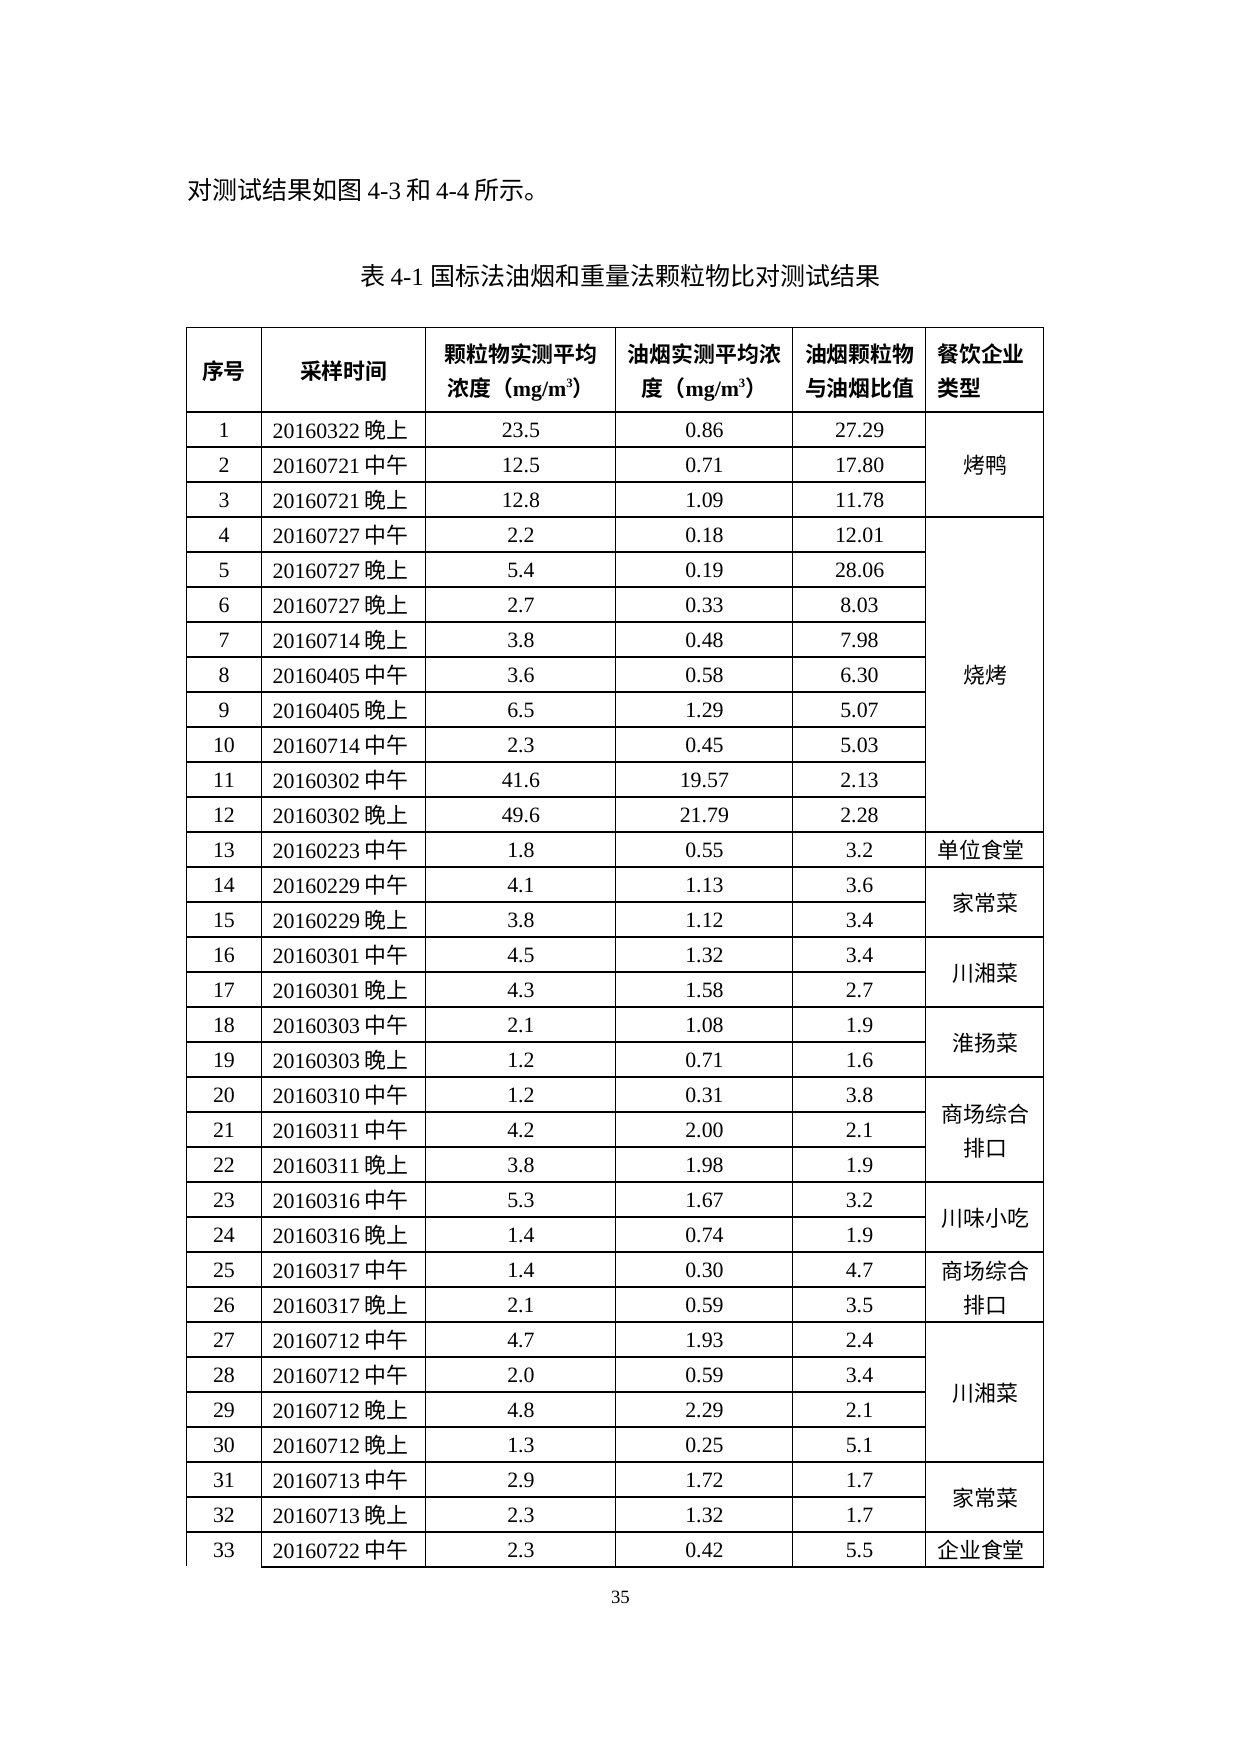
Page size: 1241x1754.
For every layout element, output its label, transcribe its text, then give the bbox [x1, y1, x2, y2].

table_cell 0.45 [616, 728, 792, 761]
table_header 序号 [187, 328, 261, 411]
table_cell 20160302晚上 [262, 798, 425, 831]
table_header 油烟颗粒物与油烟比值 [793, 328, 925, 411]
table_cell 1.98 [616, 1148, 792, 1181]
table_cell 19 [187, 1043, 261, 1076]
table_cell 6.30 [793, 658, 925, 691]
table_cell 19.57 [616, 763, 792, 796]
table_cell 20160714晚上 [262, 623, 425, 656]
table_cell 12 [187, 798, 261, 831]
table_cell 20160714中午 [262, 728, 425, 761]
table_cell 12.8 [426, 483, 615, 516]
table_cell 2.1 [793, 1393, 925, 1426]
table_cell 13 [187, 833, 261, 866]
table_cell 川湘菜 [926, 1323, 1043, 1461]
table_cell 1.3 [426, 1428, 615, 1461]
table_cell 2.1 [793, 1113, 925, 1146]
table_cell 2.7 [426, 588, 615, 621]
table_cell 20160301晚上 [262, 973, 425, 1006]
table_cell 4.2 [426, 1113, 615, 1146]
table_cell 1.13 [616, 868, 792, 901]
table_cell 11 [187, 763, 261, 796]
table_cell 20160713晚上 [262, 1498, 425, 1531]
table_cell 2.2 [426, 518, 615, 551]
table_cell 20160317中午 [262, 1253, 425, 1286]
table_cell 33 [187, 1533, 261, 1566]
table_cell 1.8 [426, 833, 615, 866]
table_cell 3.4 [793, 903, 925, 936]
table_cell 0.30 [616, 1253, 792, 1286]
table_cell 1.2 [426, 1043, 615, 1076]
table_cell 川湘菜 [926, 938, 1043, 1006]
table_cell 0.59 [616, 1358, 792, 1391]
table_cell 2.7 [793, 973, 925, 1006]
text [187, 155, 1053, 223]
table_cell 3.8 [426, 1148, 615, 1181]
table_cell 18 [187, 1008, 261, 1041]
table_cell 6 [187, 588, 261, 621]
table_cell 淮扬菜 [926, 1008, 1043, 1076]
table_cell 0.71 [616, 448, 792, 481]
table_cell 8.03 [793, 588, 925, 621]
table_cell 3.2 [793, 1183, 925, 1216]
table_cell 1.2 [426, 1078, 615, 1111]
table_cell 3.6 [793, 868, 925, 901]
table_cell 14 [187, 868, 261, 901]
table_cell 15 [187, 903, 261, 936]
table_cell 26 [187, 1288, 261, 1321]
table_cell 20160721中午 [262, 448, 425, 481]
table_cell 5 [187, 553, 261, 586]
table_cell 28.06 [793, 553, 925, 586]
table_cell 20160712中午 [262, 1358, 425, 1391]
table_cell 20160712晚上 [262, 1393, 425, 1426]
table_cell 28 [187, 1358, 261, 1391]
table_cell 1.7 [793, 1463, 925, 1496]
table_cell 20160405中午 [262, 658, 425, 691]
table_cell 27.29 [793, 413, 925, 446]
table_cell 0.33 [616, 588, 792, 621]
table_cell 41.6 [426, 763, 615, 796]
table_cell 家常菜 [926, 1463, 1043, 1531]
table_cell 0.71 [616, 1043, 792, 1076]
table_cell 20160311晚上 [262, 1148, 425, 1181]
table_cell 4.7 [793, 1253, 925, 1286]
table_cell 20160311中午 [262, 1113, 425, 1146]
table_cell 20160727晚上 [262, 588, 425, 621]
table_cell 5.07 [793, 693, 925, 726]
table_cell 20160727中午 [262, 518, 425, 551]
table_cell 10 [187, 728, 261, 761]
table_cell 商场综合排口 [926, 1253, 1043, 1321]
table_cell 49.6 [426, 798, 615, 831]
table_cell 1.67 [616, 1183, 792, 1216]
table_cell 5.1 [793, 1428, 925, 1461]
table_cell 1.29 [616, 693, 792, 726]
table_cell 20160303晚上 [262, 1043, 425, 1076]
table_cell 1.4 [426, 1253, 615, 1286]
table_cell 1.08 [616, 1008, 792, 1041]
table_cell 2.28 [793, 798, 925, 831]
table_cell 2.00 [616, 1113, 792, 1146]
table_cell 20160223中午 [262, 833, 425, 866]
table_cell 单位食堂 [926, 833, 1043, 866]
table_cell 30 [187, 1428, 261, 1461]
table_cell 20160712中午 [262, 1323, 425, 1356]
table_cell 2.3 [426, 1533, 615, 1566]
table_cell 25 [187, 1253, 261, 1286]
table_cell 3 [187, 483, 261, 516]
table_cell 17.80 [793, 448, 925, 481]
table_cell 4.3 [426, 973, 615, 1006]
table_cell 3.8 [426, 623, 615, 656]
table_cell 3.6 [426, 658, 615, 691]
table_cell 4.8 [426, 1393, 615, 1426]
table_cell 0.48 [616, 623, 792, 656]
table_cell 20160713中午 [262, 1463, 425, 1496]
table_cell 12.01 [793, 518, 925, 551]
table_cell 1.72 [616, 1463, 792, 1496]
table_cell 0.74 [616, 1218, 792, 1251]
table_cell 20160229中午 [262, 868, 425, 901]
table_cell 11.78 [793, 483, 925, 516]
table_cell 20160405晚上 [262, 693, 425, 726]
table_cell 20160722中午 [262, 1533, 425, 1566]
table_cell 20160303中午 [262, 1008, 425, 1041]
table_cell 0.58 [616, 658, 792, 691]
table_cell 5.4 [426, 553, 615, 586]
table_cell 5.3 [426, 1183, 615, 1216]
table_cell 1.9 [793, 1148, 925, 1181]
table_cell 1.7 [793, 1498, 925, 1531]
table_cell 7 [187, 623, 261, 656]
table_cell 3.4 [793, 1358, 925, 1391]
table_cell 20160301中午 [262, 938, 425, 971]
table_cell 3.2 [793, 833, 925, 866]
table_cell 20160712晚上 [262, 1428, 425, 1461]
table_cell 20160229晚上 [262, 903, 425, 936]
table_cell 1.9 [793, 1008, 925, 1041]
table_cell 20160316中午 [262, 1183, 425, 1216]
table_cell 3.8 [793, 1078, 925, 1111]
table_cell 2.3 [426, 728, 615, 761]
table_cell 2.4 [793, 1323, 925, 1356]
table_cell 32 [187, 1498, 261, 1531]
table_cell 31 [187, 1463, 261, 1496]
table_cell 0.42 [616, 1533, 792, 1566]
table_header 油烟实测平均浓度（mg/m3） [616, 328, 792, 411]
table_cell 家常菜 [926, 868, 1043, 936]
table_cell 2 [187, 448, 261, 481]
table_cell 1.09 [616, 483, 792, 516]
table_cell 1.4 [426, 1218, 615, 1251]
table_cell 23 [187, 1183, 261, 1216]
table_cell 0.31 [616, 1078, 792, 1111]
table_cell 2.3 [426, 1498, 615, 1531]
table_cell 2.9 [426, 1463, 615, 1496]
table_cell 1.32 [616, 1498, 792, 1531]
table_cell 4.7 [426, 1323, 615, 1356]
table_cell 8 [187, 658, 261, 691]
table_cell 21 [187, 1113, 261, 1146]
table_cell 27 [187, 1323, 261, 1356]
table_cell 5.5 [793, 1533, 925, 1566]
table_cell 0.25 [616, 1428, 792, 1461]
table_header 采样时间 [262, 328, 425, 411]
table_cell 商场综合排口 [926, 1078, 1043, 1181]
table_cell 1 [187, 413, 261, 446]
table_cell 9 [187, 693, 261, 726]
table_cell 0.59 [616, 1288, 792, 1321]
table_cell 烤鸭 [926, 413, 1043, 516]
table_cell 1.93 [616, 1323, 792, 1356]
table_cell 20160317晚上 [262, 1288, 425, 1321]
table_cell 0.18 [616, 518, 792, 551]
table_cell 24 [187, 1218, 261, 1251]
table_cell 3.4 [793, 938, 925, 971]
table_cell 17 [187, 973, 261, 1006]
table_cell 22 [187, 1148, 261, 1181]
table_cell 4.1 [426, 868, 615, 901]
table_cell 川味小吃 [926, 1183, 1043, 1251]
table_cell 23.5 [426, 413, 615, 446]
table_cell 2.13 [793, 763, 925, 796]
table_cell 20160310中午 [262, 1078, 425, 1111]
table_cell 0.86 [616, 413, 792, 446]
table_cell 企业食堂 [926, 1533, 1043, 1566]
table_cell 1.32 [616, 938, 792, 971]
table_cell 2.1 [426, 1288, 615, 1321]
table_cell 16 [187, 938, 261, 971]
table_cell 20160302中午 [262, 763, 425, 796]
table_cell 29 [187, 1393, 261, 1426]
table_cell 12.5 [426, 448, 615, 481]
table_cell 0.55 [616, 833, 792, 866]
table_cell 1.58 [616, 973, 792, 1006]
table_cell 4.5 [426, 938, 615, 971]
table_cell 3.5 [793, 1288, 925, 1321]
table_cell 6.5 [426, 693, 615, 726]
table_cell 0.19 [616, 553, 792, 586]
table_cell 2.0 [426, 1358, 615, 1391]
table_cell 7.98 [793, 623, 925, 656]
text 表4-1 国标法油烟和重量法颗粒物比对测试结果 [187, 241, 1053, 309]
table_cell 20 [187, 1078, 261, 1111]
table_cell 1.9 [793, 1218, 925, 1251]
table_cell 20160721晚上 [262, 483, 425, 516]
table_cell 20160316晚上 [262, 1218, 425, 1251]
table_cell 20160322晚上 [262, 413, 425, 446]
table_cell 1.12 [616, 903, 792, 936]
table_cell 1.6 [793, 1043, 925, 1076]
table_cell 2.29 [616, 1393, 792, 1426]
table_header 餐饮企业类型 [926, 328, 1043, 411]
table_cell 5.03 [793, 728, 925, 761]
table_cell 4 [187, 518, 261, 551]
table_cell 烧烤 [926, 518, 1043, 831]
table_cell 21.79 [616, 798, 792, 831]
table_header 颗粒物实测平均浓度（mg/m3） [426, 328, 615, 411]
table_cell 20160727晚上 [262, 553, 425, 586]
table_cell 3.8 [426, 903, 615, 936]
table_cell 2.1 [426, 1008, 615, 1041]
